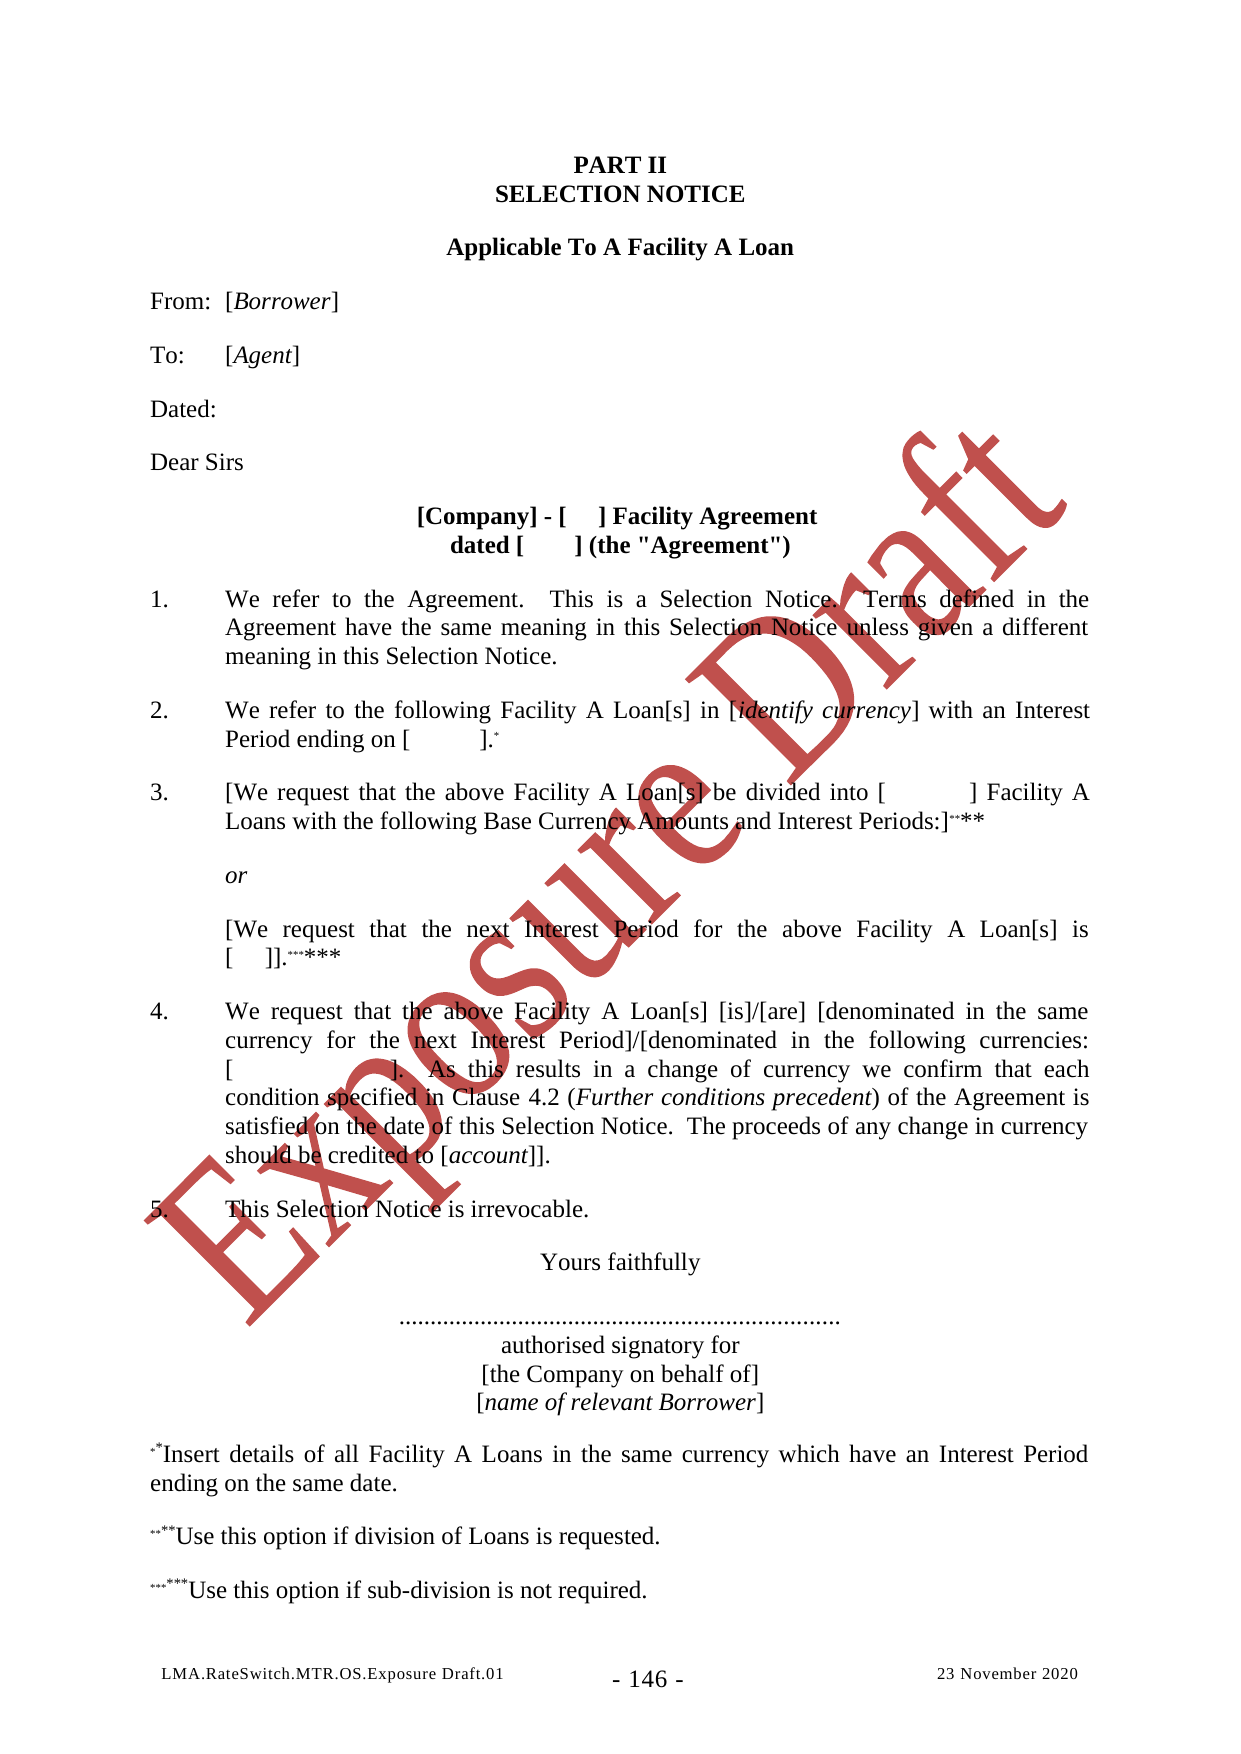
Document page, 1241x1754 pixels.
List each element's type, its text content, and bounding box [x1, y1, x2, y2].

text [name of relevant Borrower] [150, 1387, 1090, 1416]
text To: [Agent] [150, 340, 1090, 369]
text Applicable To A Facility A Loan [150, 232, 1090, 261]
text We refer to the following Facility A Loan[s] in [identify currency] with an Interest Period ending on [ ].* [150, 695, 1090, 752]
text [We request that the next Interest Period for the above Facility A Loan[s] is [ ]].*** [225, 914, 1090, 971]
text We refer to the Agreement. This is a Selection Notice. Terms defined in the Agreement have the same meaning in this Selection Notice unless given a different meaning in this Selection Notice. [150, 584, 1090, 670]
text Yours faithfully [150, 1247, 1090, 1276]
text [Company] - [ ] Facility Agreement dated [ ] (the "Agreement") [150, 501, 1090, 559]
text Dated: [150, 394, 1090, 422]
text authorised signatory for [150, 1330, 1090, 1359]
text [the Company on behalf of] [150, 1359, 1090, 1387]
text [We request that the above Facility A Loan[s] be divided into [ ] Facility A Loans with the following Base Currency Amounts and Interest Periods:]** [150, 777, 1090, 835]
text From: [Borrower] [150, 286, 1090, 315]
text We request that the above Facility A Loan[s] [is]/[are] [denominated in the same currency for the next Interest Period]/[denominated in the following currencies: [ ]. As this results in a change of currency we confirm that each condition specified in Clause 4.2 (Further conditions precedent) of the Agreement is satisfied on the date of this Selection Notice. The proceeds of any change in currency should be credited to [account]]. [150, 996, 1090, 1169]
text This Selection Notice is irrevocable. [150, 1194, 1090, 1222]
text Selection Notice [150, 150, 1090, 207]
text Dear Sirs [150, 447, 1090, 476]
text or [225, 860, 1090, 889]
